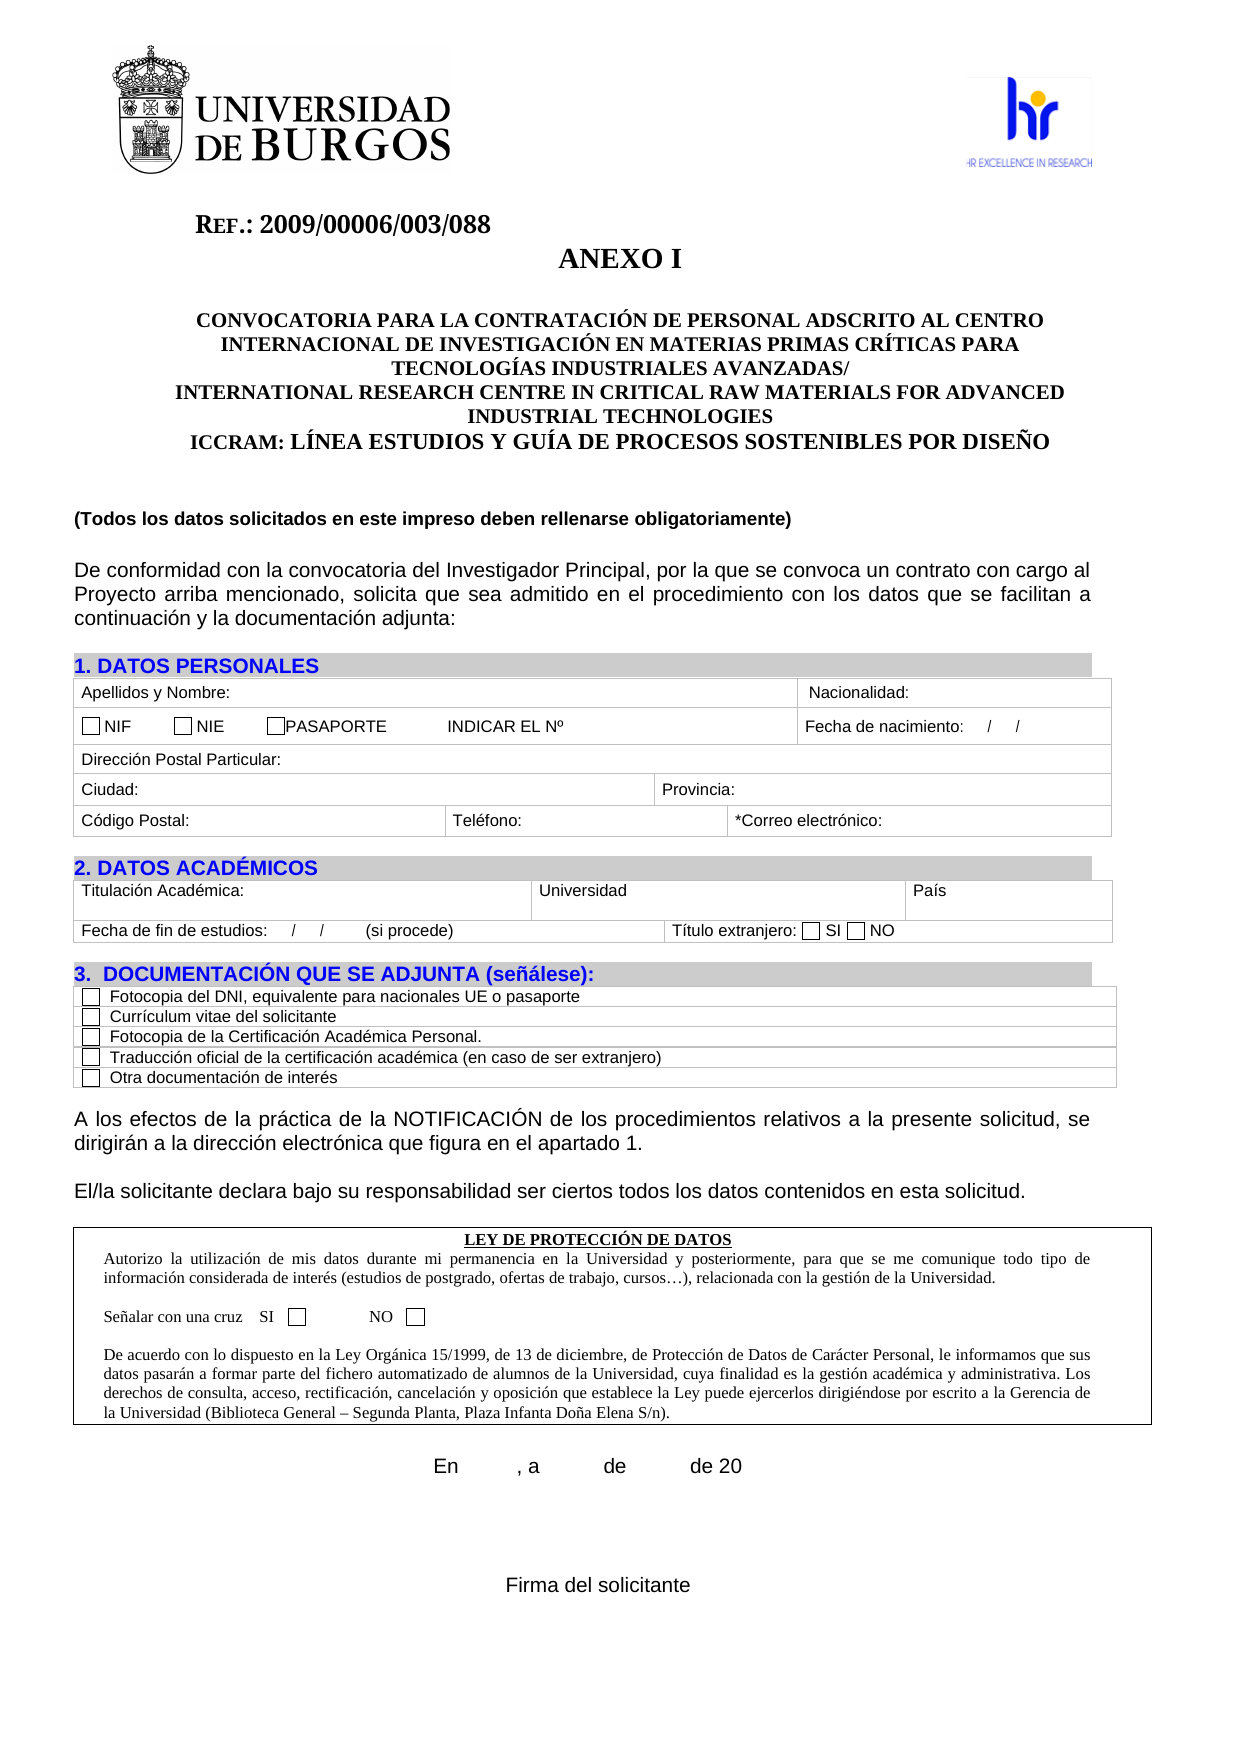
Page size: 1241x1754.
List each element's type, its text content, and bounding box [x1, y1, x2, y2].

table_cell Teléfono: [446, 806, 727, 836]
table_cell Código Postal: [74, 806, 445, 836]
text A los efectos de la práctica de la NOTIFICACIÓN de los procedimientos relativos a la presente solicitud, se dirigirán a la dirección electrónica que figura en el apartado 1. [74, 1107, 1092, 1155]
table_cell Ciudad: [74, 774, 654, 805]
text ICCRAM: LÍNEA ESTUDIOS Y GUÍA DE PROCESOS SOSTENIBLES POR DISEÑO [148, 428, 1092, 455]
text El/la solicitante declara bajo su responsabilidad ser ciertos todos los datos contenidos en esta solicitud. [74, 1179, 1092, 1203]
table_header Titulación Académica: [74, 881, 531, 919]
text INTERNATIONAL RESEARCH CENTRE IN CRITICAL RAW MATERIALS FOR ADVANCED INDUSTRIAL TECHNOLOGIES [148, 380, 1092, 428]
table_cell Fotocopia de la Certificación Académica Personal. [74, 1027, 1116, 1046]
text CONVOCATORIA PARA LA CONTRATACIÓN DE PERSONAL ADSCRITO AL CENTRO INTERNACIONAL DE INVESTIGACIÓN EN MATERIAS PRIMAS CRÍTICAS PARA TECNOLOGÍAS INDUSTRIALES AVANZADAS/ [148, 308, 1092, 380]
text 2. DATOS ACADÉMICOS [74, 856, 1092, 880]
table_header Apellidos y Nombre: [74, 679, 797, 707]
text Firma del solicitante [103, 1573, 1092, 1597]
table_cell Fecha de nacimiento: / / [798, 708, 1111, 744]
table_cell Currículum vitae del solicitante [74, 1007, 1116, 1026]
text 3. DOCUMENTACIÓN QUE SE ADJUNTA (señálese): [74, 962, 1092, 986]
text De acuerdo con lo dispuesto en 15/1999, de 13 de diciembre, de Protección de Datos de Carácter Personal, le informamos que sus datos pasarán a formar parte del fichero automatizado de alumnos de , cuya finalidad es la gestión académica y administrativa. Los derechos de consulta, acceso, rectificación, cancelación y oposición que establece puede ejercerlos dirigiéndose por escrito a de (Biblioteca General – Segunda Planta, Plaza Infanta Doña Elena S/n). [74, 1342, 1151, 1424]
text 1. DATOS PERSONALES [74, 653, 1092, 677]
table_cell NIF NIE PASAPORTE INDICAR EL Nº [74, 708, 797, 744]
text De conformidad con la convocatoria del Investigador Principal, por la que se convoca un contrato con cargo al Proyecto arriba mencionado, solicita que sea admitido en el procedimiento con los datos que se facilitan a continuación y la documentación adjunta: [74, 558, 1092, 629]
table_cell Traducción oficial de la certificación académica (en caso de ser extranjero) [74, 1048, 1116, 1067]
table_header Universidad [532, 881, 905, 919]
text En , a de de 20 [103, 1453, 1092, 1477]
text Señalar con una cruz SI NO [74, 1303, 1151, 1326]
text (Todos los datos solicitados en este impreso deben rellenarse obligatoriamente) [74, 507, 1092, 529]
table_header Nacionalidad: [798, 679, 1111, 707]
table_cell Título extranjero: SI NO [665, 921, 1112, 942]
table_cell Provincia: [655, 774, 1111, 805]
title ANEXO I [148, 241, 1092, 274]
table_cell Fecha de fin de estudios: / / (si procede) [74, 921, 664, 942]
text LEY DE PROTECCIÓN DE DATOS [74, 1228, 1151, 1246]
table_header Fotocopia del DNI, equivalente para nacionales UE o pasaporte [74, 987, 1116, 1006]
table_cell Otra documentación de interés [74, 1068, 1116, 1087]
table_cell *Correo electrónico: [728, 806, 1111, 836]
text Autorizo la utilización de mis datos durante mi permanencia en y posteriormente, para que se me comunique todo tipo de información considerada de interés (estudios de postgrado, ofertas de trabajo, cursos…), relacionada con la gestión de [74, 1246, 1151, 1287]
table_header País [906, 881, 1112, 919]
picture [966, 76, 1093, 167]
picture [112, 45, 450, 174]
table_cell Dirección Postal Particular: [74, 745, 1111, 773]
